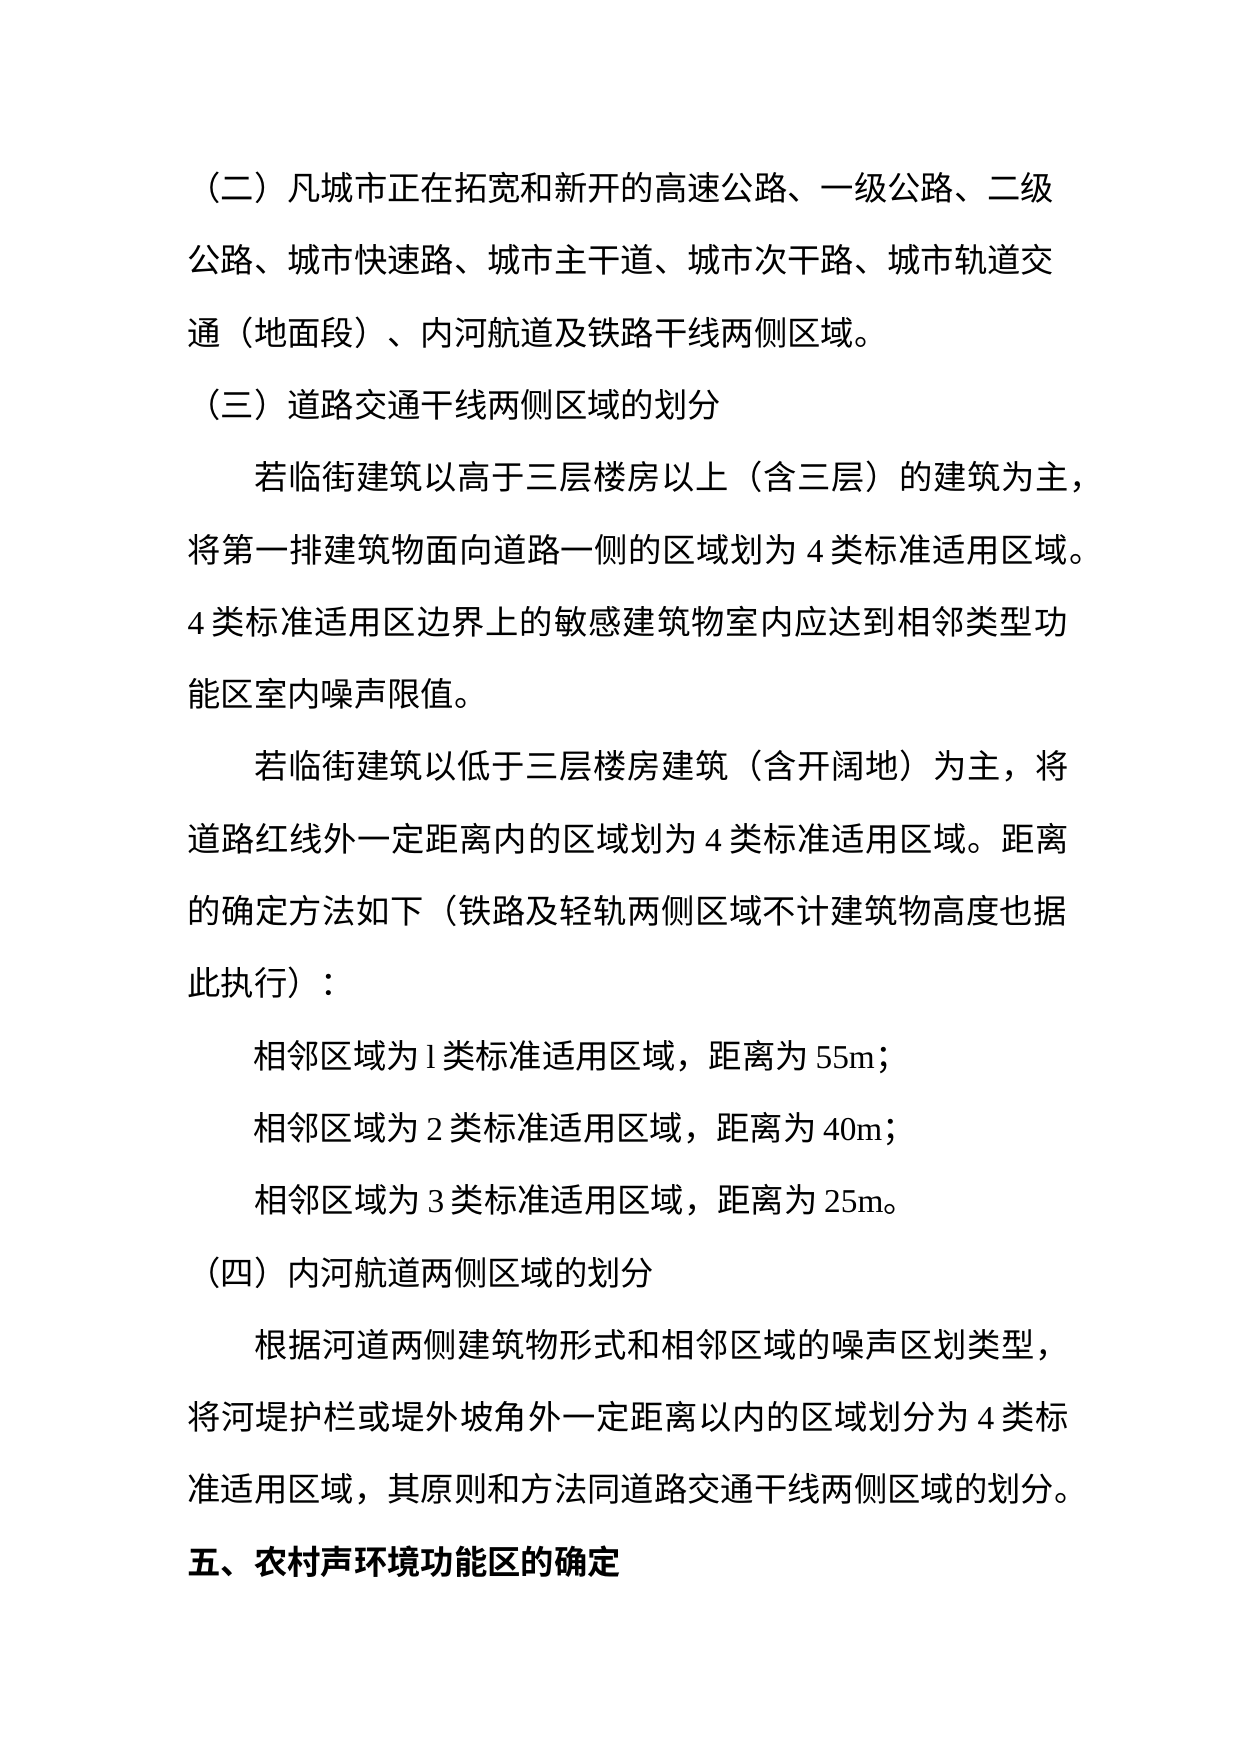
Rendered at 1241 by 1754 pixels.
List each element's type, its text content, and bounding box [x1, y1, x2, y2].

text 若临街建筑以高于三层楼房以上（含三层）的建筑为主，将第一排建筑物面向道路一侧的区域划为4类标准适用区域。4类标准适用区边界上的敏感建筑物室内应达到相邻类型功能区室内噪声限值。 [187, 451, 1069, 716]
text （二）凡城市正在拓宽和新开的高速公路、一级公路、二级公路、城市快速路、城市主干道、城市次干路、城市轨道交通（地面段）、内河航道及铁路干线两侧区域。 [187, 162, 1069, 355]
text 若临街建筑以低于三层楼房建筑（含开阔地）为主，将道路红线外一定距离内的区域划为4类标准适用区域。距离的确定方法如下（铁路及轻轨两侧区域不计建筑物高度也据此执行）： [187, 740, 1069, 1005]
text 相邻区域为3类标准适用区域，距离为25m。 [187, 1174, 1069, 1222]
text 相邻区域为l类标准适用区域，距离为55m； [253, 1029, 1069, 1078]
text （三）道路交通干线两侧区域的划分 [187, 379, 1069, 427]
text 根据河道两侧建筑物形式和相邻区域的噪声区划类型，将河堤护栏或堤外坡角外一定距离以内的区域划分为4类标准适用区域，其原则和方法同道路交通干线两侧区域的划分。 [187, 1319, 1069, 1511]
text 五、农村声环境功能区的确定 [187, 1536, 1069, 1584]
text （四）内河航道两侧区域的划分 [187, 1246, 1069, 1294]
text 相邻区域为2类标准适用区域，距离为40m； [253, 1102, 1069, 1150]
